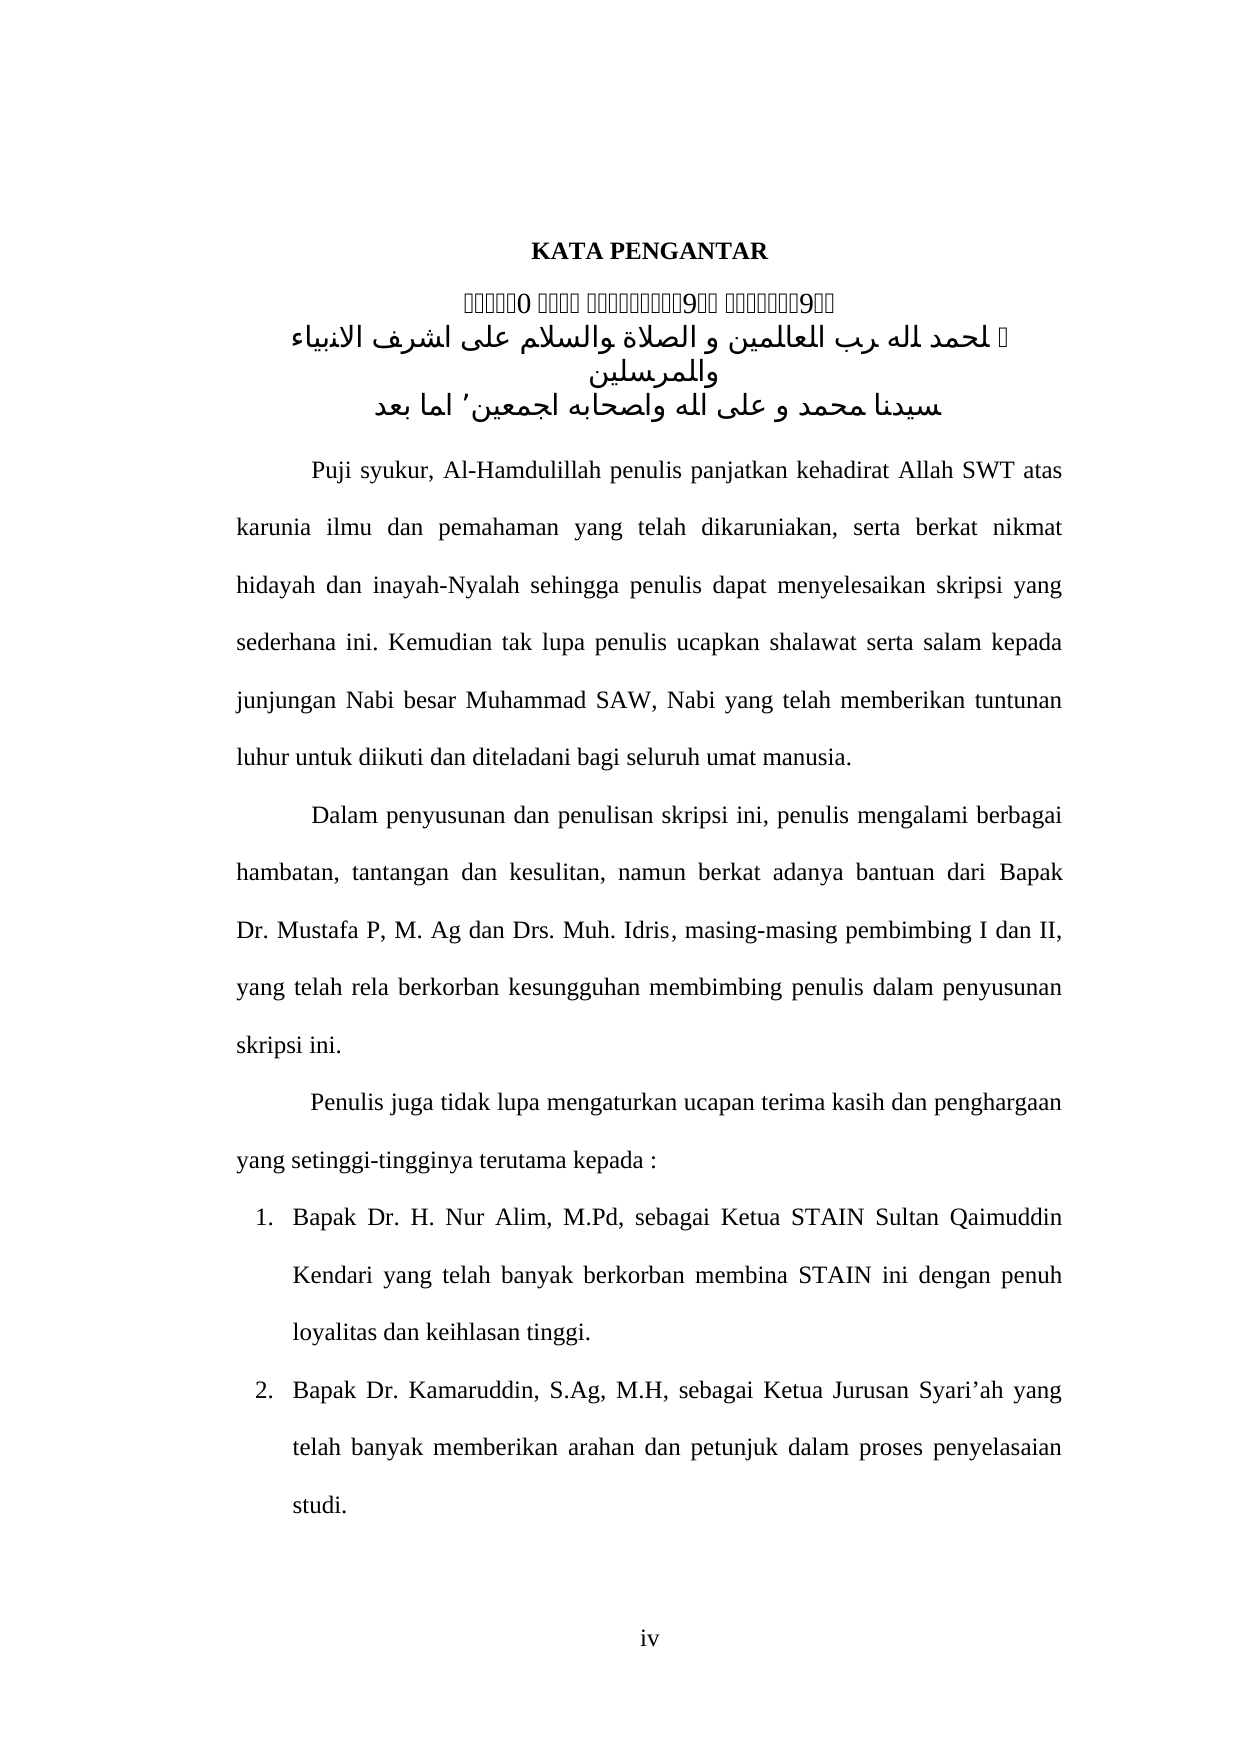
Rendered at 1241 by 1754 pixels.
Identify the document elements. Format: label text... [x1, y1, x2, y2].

text Puji syukur, Al-Hamdulillah penulis panjatkan kehadirat Allah SWT atas karunia ilmu dan pemahaman yang telah dikaruniakan, serta berkat nikmat hidayah dan inayah-Nyalah sehingga penulis dapat menyelesaikan skripsi yang sederhana ini. Kemudian tak lupa penulis ucapkan shalawat serta salam kepada junjungan Nabi besar Muhammad SAW, Nabi yang telah memberikan tuntunan luhur untuk diikuti dan diteladani bagi seluruh umat manusia. [236, 455, 1063, 771]
list Bapak Dr. Kamaruddin, S.Ag, M.H, sebagai Ketua Jurusan Syari’ah yang telah banyak memberikan arahan dan petunjuk dalam proses penyelasaian studi. [255, 1375, 1063, 1518]
text Penulis juga tidak lupa mengaturkan ucapan terima kasih dan penghargaan yang setinggi-tingginya terutama kepada : [236, 1087, 1063, 1173]
text Dalam penyusunan dan penulisan skripsi ini, penulis mengalami berbagai hambatan, tantangan dan kesulitan, namun berkat adanya bantuan dari Bapak Dr. Mustafa P, M. Ag dan Drs. Muh. Idris, masing-masing pembimbing I dan II, yang telah rela berkorban kesungguhan membimbing penulis dalam penyusunan skripsi ini. [236, 800, 1063, 1058]
list Bapak Dr. H. Nur Alim, M.Pd, sebagai Ketua STAIN Sultan Qaimuddin Kendari yang telah banyak berkorban membina STAIN ini dengan penuh loyalitas dan keihlasan tinggi. [255, 1202, 1063, 1346]
text KATA PENGANTAR [236, 236, 1063, 265]
text ﺴﻴﺪﻨﺎ ﻤﺤﻤﺪ ﻭ ﻋﻠﻰ ﺍﻠﻪ ﻭﺍﺼﺤﺎﺑﻪ ﺍﺠﻤﻌﻴﻦ٬ ﺍﻤﺎ ﺑﻌﺪ [236, 388, 1063, 421]
text ﻠﺤﻤﺪ ﻠﻟﻪ ﺮﺐ ﺍﻠﻌﺎﻠﻤﻴﻦ ﻭ ﺍﻟﺼﻼﺓ ﻮﺍﻟﺴﻼﻢ ﻋﻠﻰ ﺍﺸﺮﻒ ﺍﻻﻨﺑﻴﺎﺀ ﻭﺍﻠﻤﺮﺴﻠﻴﻦ [236, 320, 1063, 388]
